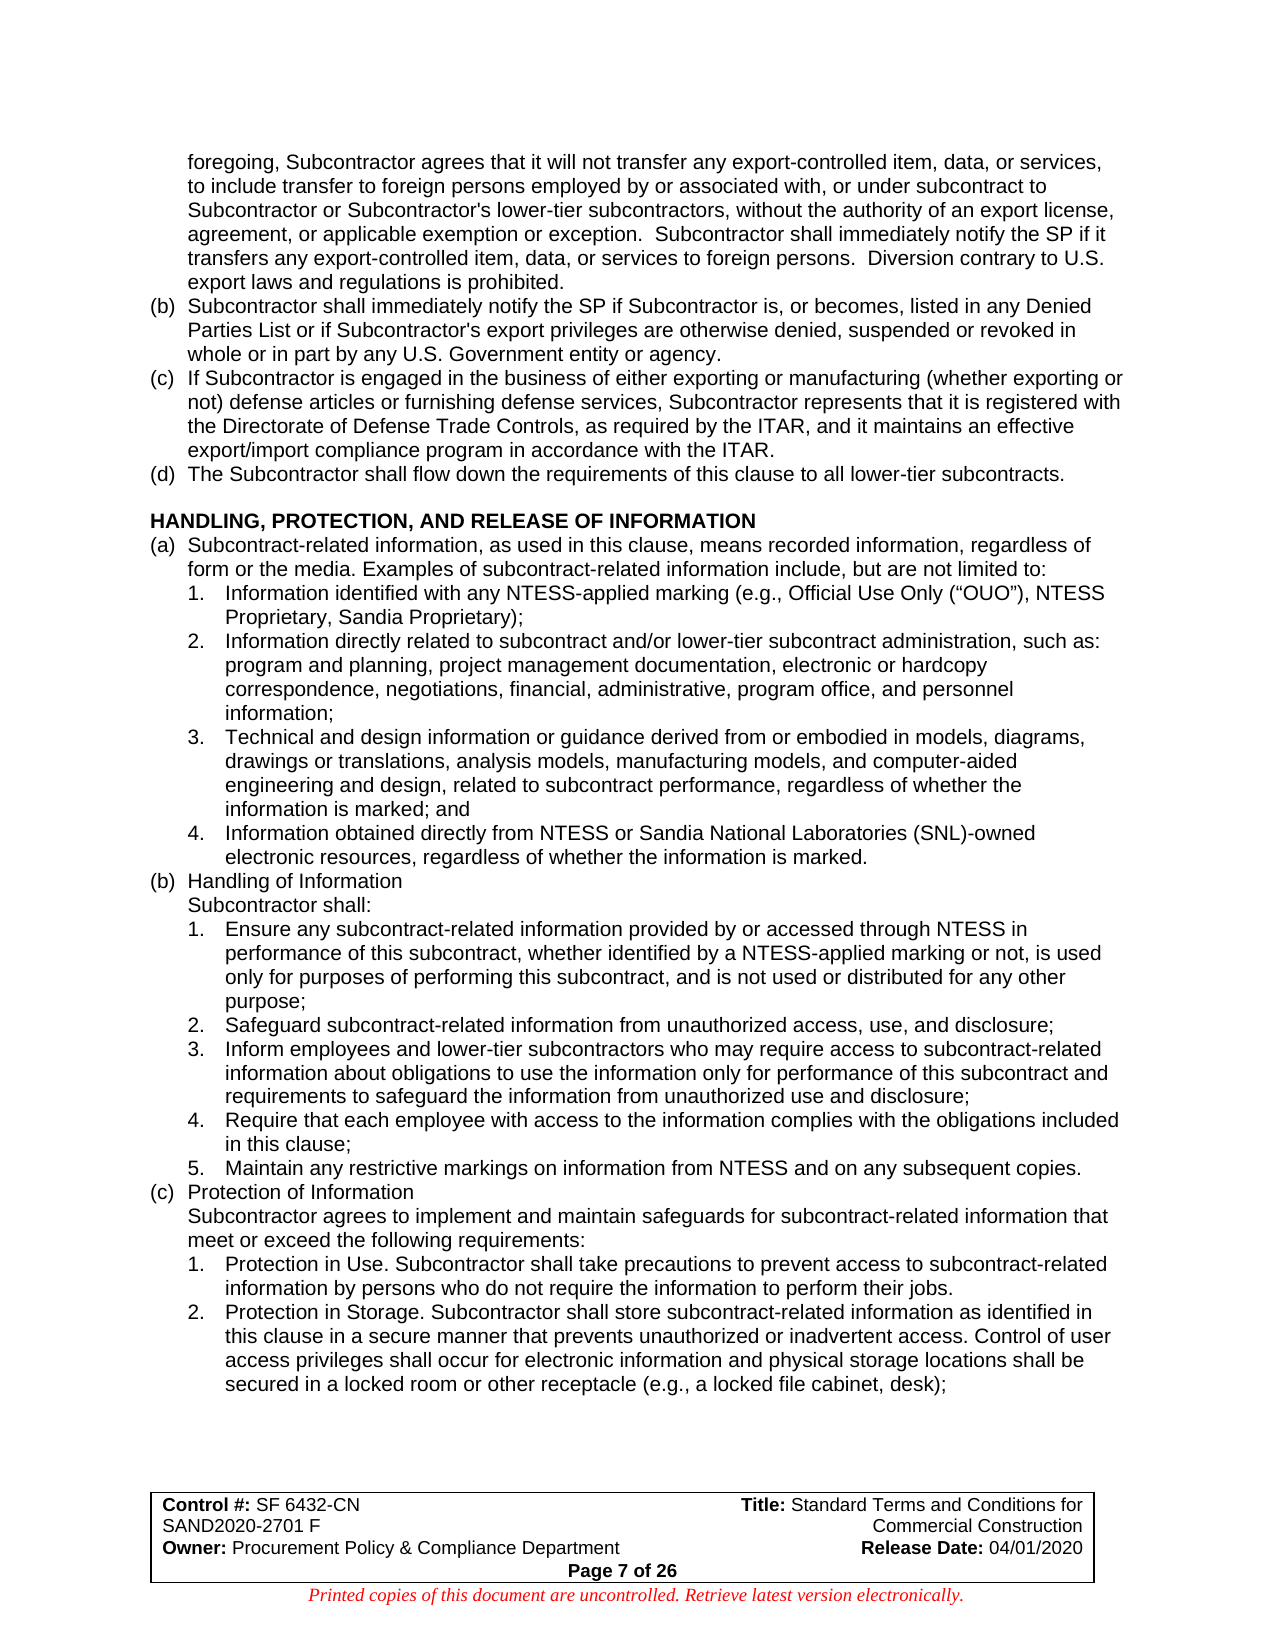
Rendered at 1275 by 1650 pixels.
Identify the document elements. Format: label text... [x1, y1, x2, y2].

list Protection in Use. Subcontractor shall take precautions to prevent access to subcontract-related information by persons who do not require the information to perform their jobs. [187, 1252, 1125, 1300]
list Subcontractor shall immediately notify the SP if Subcontractor is, or becomes, listed in any Denied Parties List or if Subcontractor's export privileges are otherwise denied, suspended or revoked in whole or in part by any U.S. Government entity or agency. [150, 294, 1125, 366]
list Maintain any restrictive markings on information from NTESS and on any subsequent copies. [187, 1156, 1125, 1180]
list Protection of Information Subcontractor agrees to implement and maintain safeguards for subcontract-related information that meet or exceed the following requirements: [150, 1180, 1125, 1252]
list Inform employees and lower-tier subcontractors who may require access to subcontract-related information about obligations to use the information only for performance of this subcontract and requirements to safeguard the information from unauthorized use and disclosure; [187, 1036, 1125, 1108]
list Information directly related to subcontract and/or lower-tier subcontract administration, such as: program and planning, project management documentation, electronic or hardcopy correspondence, negotiations, financial, administrative, program office, and personnel information; [187, 629, 1125, 725]
list Protection in Storage. Subcontractor shall store subcontract-related information as identified in this clause in a secure manner that prevents unauthorized or inadvertent access. Control of user access privileges shall occur for electronic information and physical storage locations shall be secured in a locked room or other receptacle (e.g., a locked file cabinet, desk); [187, 1300, 1125, 1396]
list Safeguard subcontract-related information from unauthorized access, use, and disclosure; [187, 1012, 1125, 1036]
list The Subcontractor shall flow down the requirements of this clause to all lower-tier subcontracts. [150, 461, 1125, 485]
list Subcontract-related information, as used in this clause, means recorded information, regardless of form or the media. Examples of subcontract-related information include, but are not limited to: [150, 533, 1125, 581]
list Handling of Information Subcontractor shall: [150, 869, 1125, 917]
list Information identified with any NTESS-applied marking (e.g., Official Use Only (“OUO”), NTESS Proprietary, Sandia Proprietary); [187, 581, 1125, 629]
list Technical and design information or guidance derived from or embodied in models, diagrams, drawings or translations, analysis models, manufacturing models, and computer-aided engineering and design, related to subcontract performance, regardless of whether the information is marked; and [187, 725, 1125, 821]
list Ensure any subcontract-related information provided by or accessed through NTESS in performance of this subcontract, whether identified by a NTESS-applied marking or not, is used only for purposes of performing this subcontract, and is not used or distributed for any other purpose; [187, 917, 1125, 1012]
list Information obtained directly from NTESS or Sandia National Laboratories (SNL)-owned electronic resources, regardless of whether the information is marked. [187, 821, 1125, 869]
list If Subcontractor is engaged in the business of either exporting or manufacturing (whether exporting or not) defense articles or furnishing defense services, Subcontractor represents that it is registered with the Directorate of Defense Trade Controls, as required by the ITAR, and it maintains an effective export/import compliance program in accordance with the ITAR. [150, 366, 1125, 461]
list Require that each employee with access to the information complies with the obligations included in this clause; [187, 1108, 1125, 1156]
subtitle HANDLING, PROTECTION, AND RELEASE OF INFORMATION [150, 509, 1125, 533]
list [150, 150, 1125, 294]
